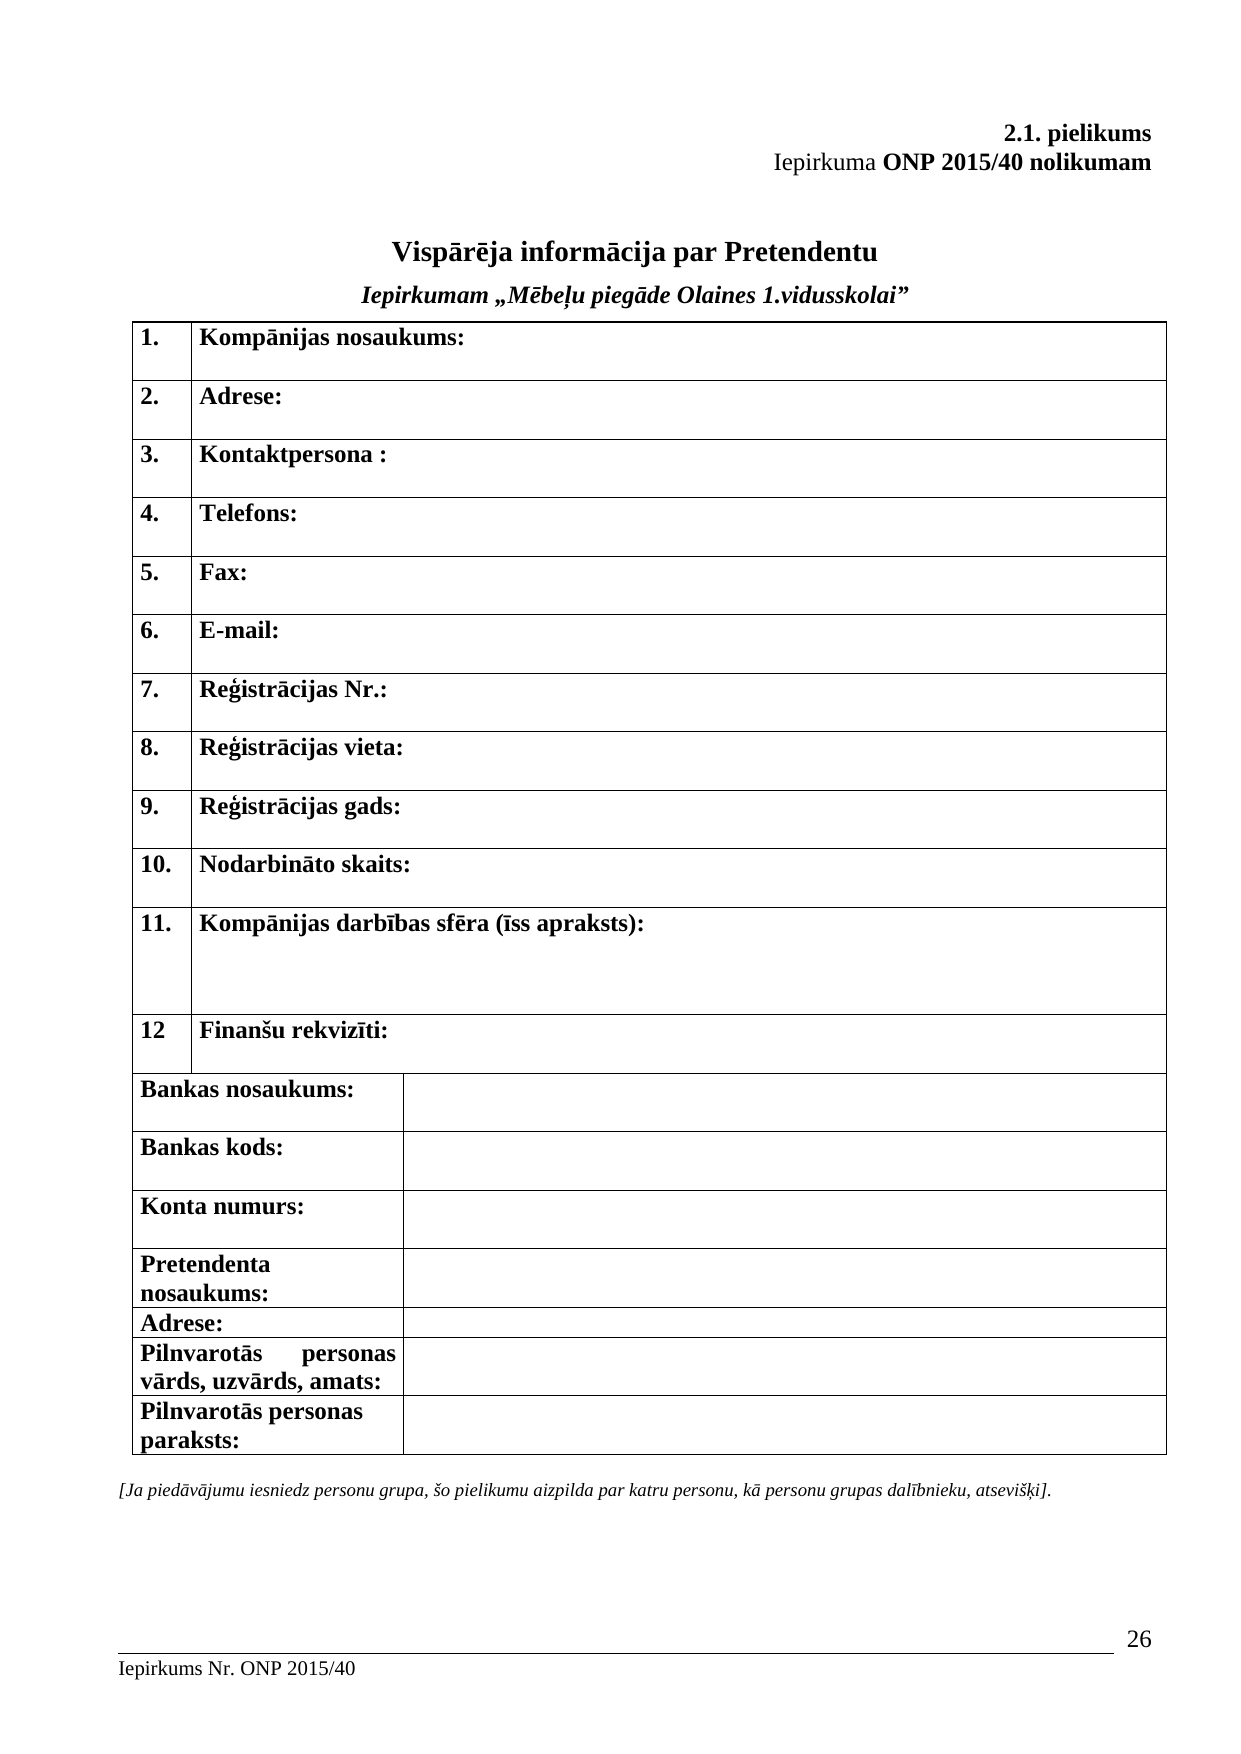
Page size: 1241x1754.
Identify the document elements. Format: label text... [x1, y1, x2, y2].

table_cell Telefons: [192, 498, 1166, 556]
table_cell [404, 1074, 1166, 1131]
table_cell Konta numurs: [133, 1191, 403, 1248]
table_cell Adrese: [192, 381, 1166, 438]
table_header Kompānijas nosaukums: [192, 323, 1166, 380]
table_cell 11. [133, 908, 191, 1014]
text [Ja piedāvājumu iesniedz personu grupa, šo pielikumu aizpilda par katru personu, kā personu grupas dalībnieku, atsevišķi]. [118, 1479, 1152, 1500]
table_cell [404, 1191, 1166, 1248]
text Iepirkumam „Mēbeļu piegāde Olaines 1.vidusskolai” [118, 280, 1152, 309]
table_cell Bankas nosaukums: [133, 1074, 403, 1131]
table_cell Kontaktpersona : [192, 440, 1166, 497]
table_cell Pretendenta nosaukums: [133, 1249, 403, 1307]
table_cell 12 [133, 1015, 191, 1073]
table_cell [404, 1132, 1166, 1190]
table_cell 9. [133, 791, 191, 848]
table_cell Reģistrācijas gads: [192, 791, 1166, 848]
table_cell Nodarbināto skaits: [192, 849, 1166, 907]
table_cell Bankas kods: [133, 1132, 403, 1190]
table_cell Kompānijas darbības sfēra (īss apraksts): [192, 908, 1166, 1014]
table_cell Reģistrācijas vieta: [192, 732, 1166, 790]
table_cell 10. [133, 849, 191, 907]
subtitle 2.1. pielikums [765, 118, 1152, 147]
table_cell Finanšu rekvizīti: [192, 1015, 1166, 1073]
table_cell 3. [133, 440, 191, 497]
table_cell Reģistrācijas Nr.: [192, 674, 1166, 731]
text Vispārēja informācija par Pretendentu [118, 234, 1152, 268]
table_cell E-mail: [192, 615, 1166, 673]
table_cell 2. [133, 381, 191, 438]
table_cell [404, 1249, 1166, 1307]
text Iepirkuma ONP 2015/40 nolikumam [718, 147, 1152, 176]
table_cell [404, 1338, 1166, 1395]
table_cell Pilnvarotās personas vārds, uzvārds, amats: [133, 1338, 403, 1395]
table_cell 5. [133, 557, 191, 614]
table_cell 6. [133, 615, 191, 673]
table_cell [404, 1308, 1166, 1337]
table_cell Pilnvarotās personas paraksts: [133, 1396, 403, 1454]
table_cell 8. [133, 732, 191, 790]
table_cell Fax: [192, 557, 1166, 614]
table_cell [404, 1396, 1166, 1454]
table_header 1. [133, 323, 191, 380]
table_cell 7. [133, 674, 191, 731]
table_cell 4. [133, 498, 191, 556]
table_cell Adrese: [133, 1308, 403, 1337]
